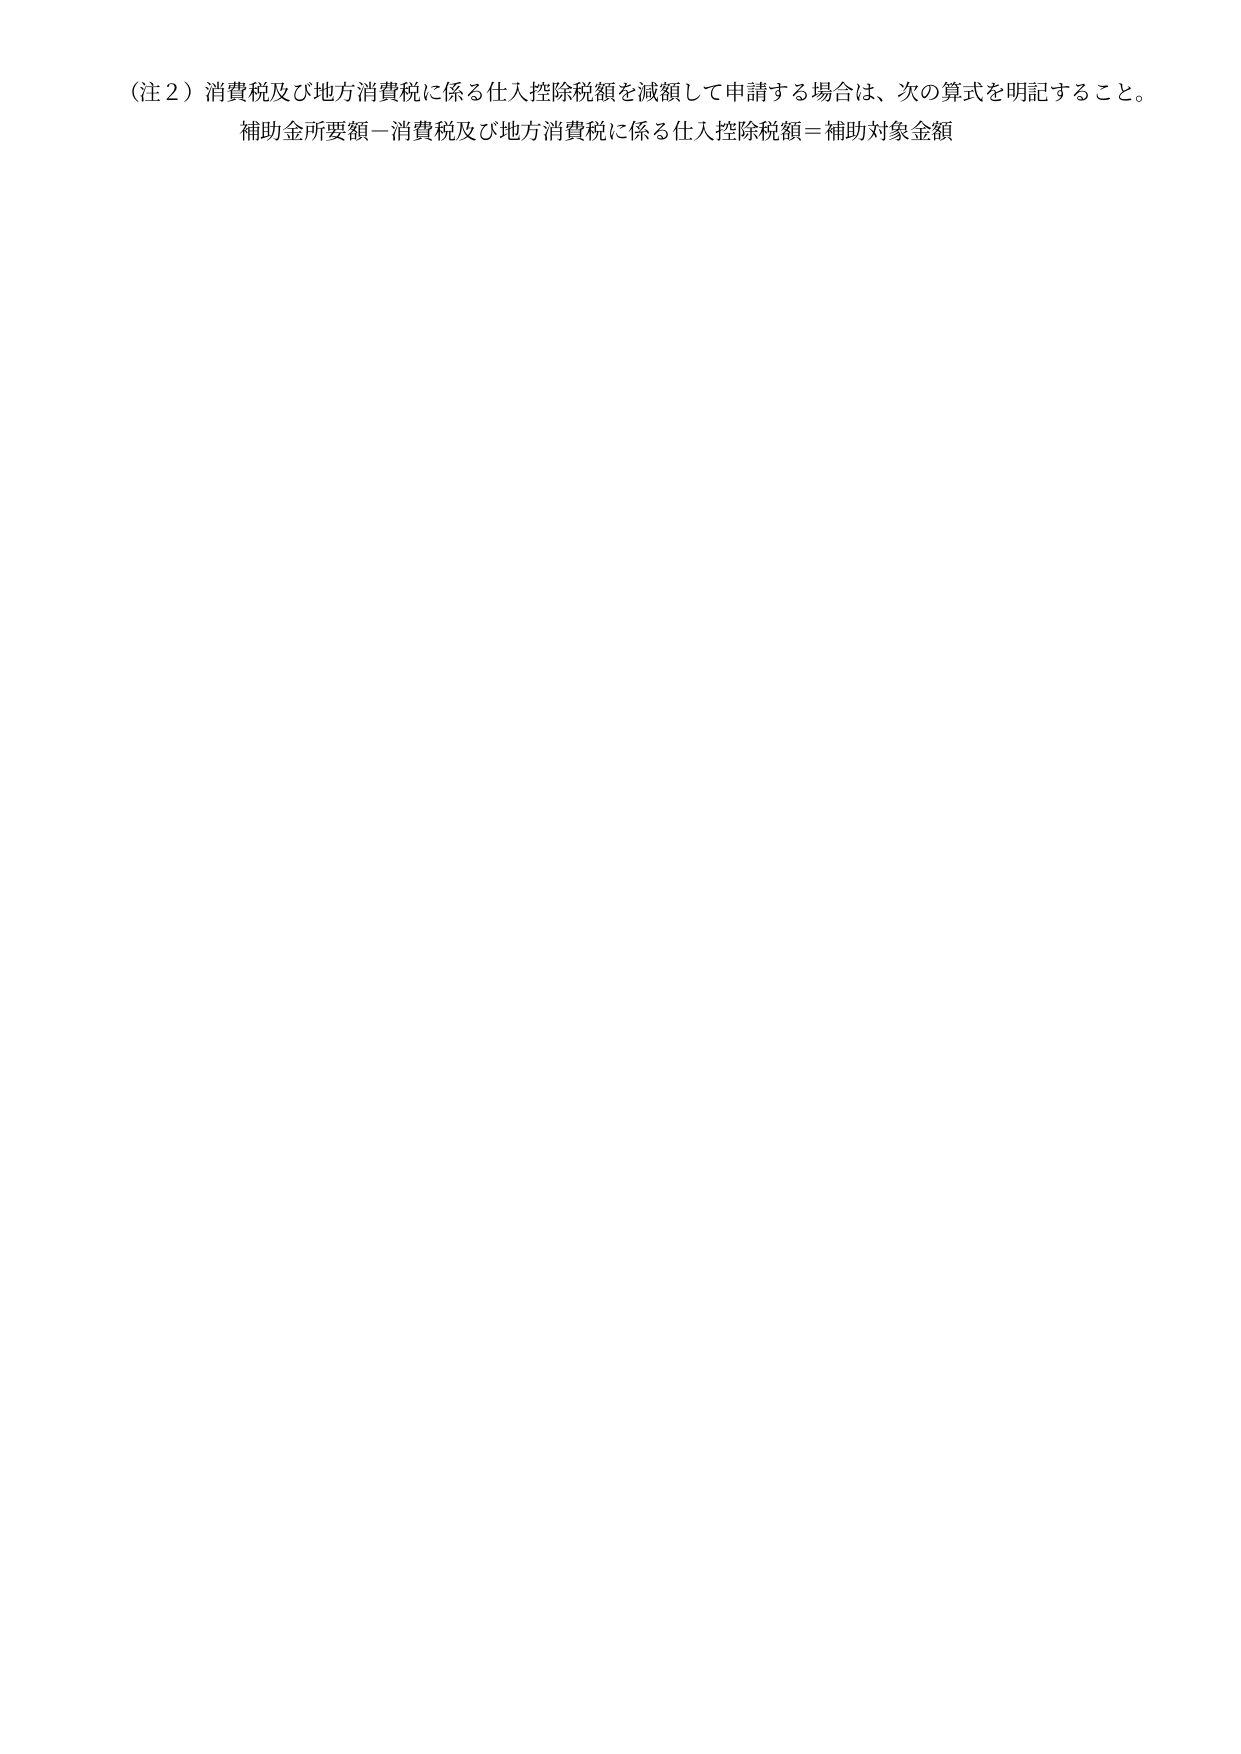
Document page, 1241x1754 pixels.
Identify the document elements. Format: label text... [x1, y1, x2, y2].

text （注２）消費税及び地方消費税に係る仕入控除税額を減額して申請する場合は、次の算式を明記すること。 [75, 75, 1161, 106]
text 補助金所要額－消費税及び地方消費税に係る仕入控除税額＝補助対象金額 [208, 117, 1165, 145]
